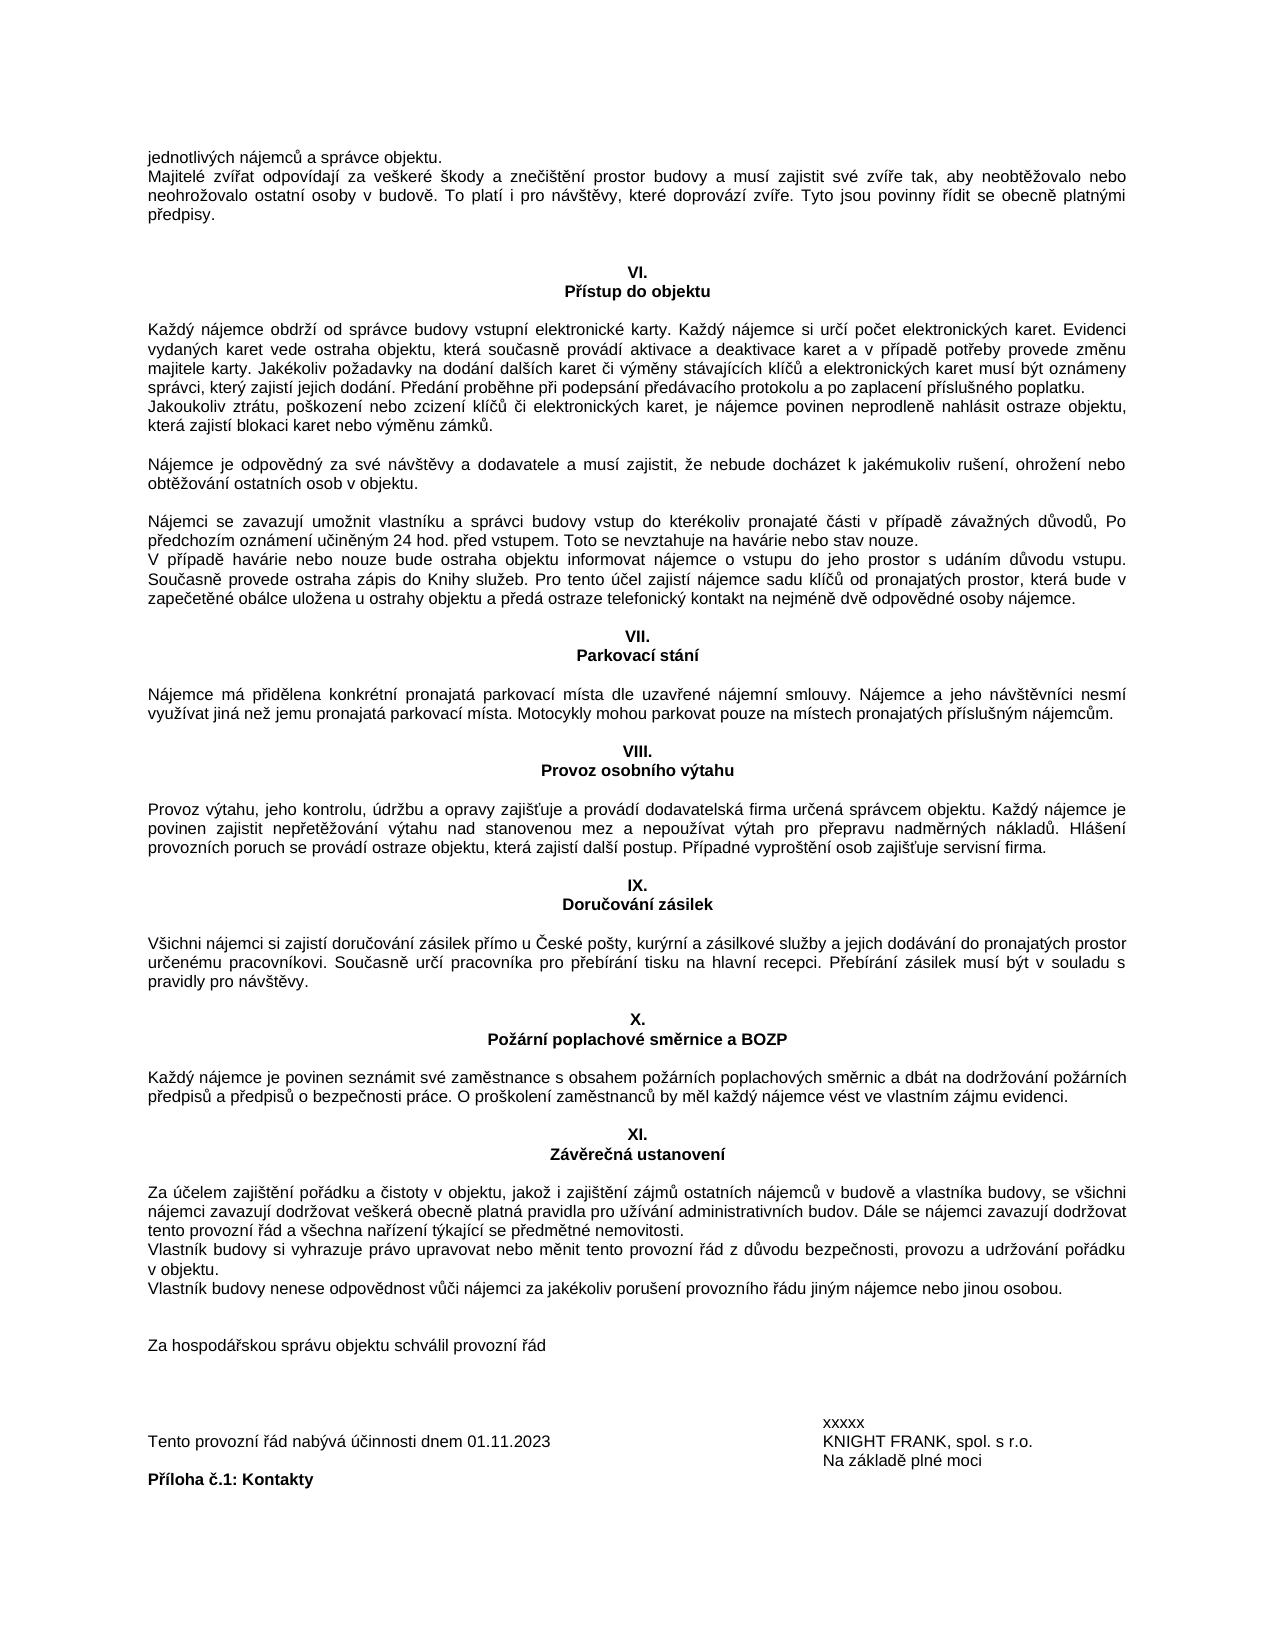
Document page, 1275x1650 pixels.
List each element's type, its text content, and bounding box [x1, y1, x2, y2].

text Závěrečná ustanovení [148, 1144, 1127, 1163]
text Parkovací stání [148, 646, 1127, 665]
text V případě havárie nebo nouze bude ostraha objektu informovat nájemce o vstupu do jeho prostor s udáním důvodu vstupu. Současně provede ostraha zápis do Knihy služeb. Pro tento účel zajistí nájemce sadu klíčů od pronajatých prostor, která bude v zapečetěné obálce uložena u ostrahy objektu a předá ostraze telefonický kontakt na nejméně dvě odpovědné osoby nájemce. [148, 550, 1127, 608]
text Nájemce je odpovědný za své návštěvy a dodavatele a musí zajistit, že nebude docházet k jakémukoliv rušení, ohrožení nebo obtěžování ostatních osob v objektu. [148, 454, 1127, 493]
text IX. [148, 876, 1127, 895]
text Jakoukoliv ztrátu, poškození nebo zcizení klíčů či elektronických karet, je nájemce povinen neprodleně nahlásit ostraze objektu, která zajistí blokaci karet nebo výměnu zámků. [148, 397, 1127, 435]
text Každý nájemce obdrží od správce budovy vstupní elektronické karty. Každý nájemce si určí počet elektronických karet. Evidenci vydaných karet vede ostraha objektu, která současně provádí aktivace a deaktivace karet a v případě potřeby provede změnu majitele karty. Jakékoliv požadavky na dodání dalších karet či výměny stávajících klíčů a elektronických karet musí být oznámeny správci, který zajistí jejich dodání. Předání proběhne při podepsání předávacího protokolu a po zaplacení příslušného poplatku. [148, 320, 1127, 397]
text Vlastník budovy nenese odpovědnost vůči nájemci za jakékoliv porušení provozního řádu jiným nájemce nebo jinou osobou. [148, 1278, 1127, 1298]
text Provoz osobního výtahu [148, 761, 1127, 780]
text Majitelé zvířat odpovídají za veškeré škody a znečištění prostor budovy a musí zajistit své zvíře tak, aby neobtěžovalo nebo neohrožovalo ostatní osoby v budově. To platí i pro návštěvy, které doprovází zvíře. Tyto jsou povinny řídit se obecně platnými předpisy. [148, 167, 1127, 224]
text Požární poplachové směrnice a BOZP [148, 1029, 1127, 1048]
text Všichni nájemci si zajistí doručování zásilek přímo u České pošty, kurýrní a zásilkové služby a jejich dodávání do pronajatých prostor určenému pracovníkovi. Současně určí pracovníka pro přebírání tisku na hlavní recepci. Přebírání zásilek musí být v souladu s pravidly pro návštěvy. [148, 933, 1127, 991]
text Provoz výtahu, jeho kontrolu, údržbu a opravy zajišťuje a provádí dodavatelská firma určená správcem objektu. Každý nájemce je povinen zajistit nepřetěžování výtahu nad stanovenou mez a nepoužívat výtah pro přepravu nadměrných nákladů. Hlášení provozních poruch se provádí ostraze objektu, která zajistí další postup. Případné vyproštění osob zajišťuje servisní firma. [148, 799, 1127, 857]
text Přístup do objektu [148, 282, 1127, 301]
text xxxxx [148, 1413, 1127, 1432]
text VII. [148, 627, 1127, 646]
text Vlastník budovy si vyhrazuje právo upravovat nebo měnit tento provozní řád z důvodu bezpečnosti, provozu a udržování pořádku v objektu. [148, 1240, 1127, 1278]
text VIII. [148, 742, 1127, 761]
text Doručování zásilek [148, 895, 1127, 914]
text Za účelem zajištění pořádku a čistoty v objektu, jakož i zajištění zájmů ostatních nájemců v budově a vlastníka budovy, se všichni nájemci zavazují dodržovat veškerá obecně platná pravidla pro užívání administrativních budov. Dále se nájemci zavazují dodržovat tento provozní řád a všechna nařízení týkající se předmětné nemovitosti. [148, 1183, 1127, 1240]
text VI. [148, 263, 1127, 282]
text Na základě plné moci [148, 1451, 1127, 1470]
text Každý nájemce je povinen seznámit své zaměstnance s obsahem požárních poplachových směrnic a dbát na dodržování požárních předpisů a předpisů o bezpečnosti práce. O proškolení zaměstnanců by měl každý nájemce vést ve vlastním zájmu evidenci. [148, 1068, 1127, 1106]
text Tento provozní řád nabývá účinnosti dnem 01.11.2023 KNIGHT FRANK, spol. s r.o. [148, 1432, 1127, 1451]
text Za hospodářskou správu objektu schválil provozní řád [148, 1336, 1127, 1355]
text XI. [148, 1125, 1127, 1144]
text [148, 148, 1127, 167]
text Příloha č.1: Kontakty [148, 1470, 1127, 1489]
text Nájemce má přidělena konkrétní pronajatá parkovací místa dle uzavřené nájemní smlouvy. Nájemce a jeho návštěvníci nesmí využívat jiná než jemu pronajatá parkovací místa. Motocykly mohou parkovat pouze na místech pronajatých příslušným nájemcům. [148, 684, 1127, 723]
text Nájemci se zavazují umožnit vlastníku a správci budovy vstup do kterékoliv pronajaté části v případě závažných důvodů, Po předchozím oznámení učiněným 24 hod. před vstupem. Toto se nevztahuje na havárie nebo stav nouze. [148, 512, 1127, 550]
text X. [148, 1010, 1127, 1029]
